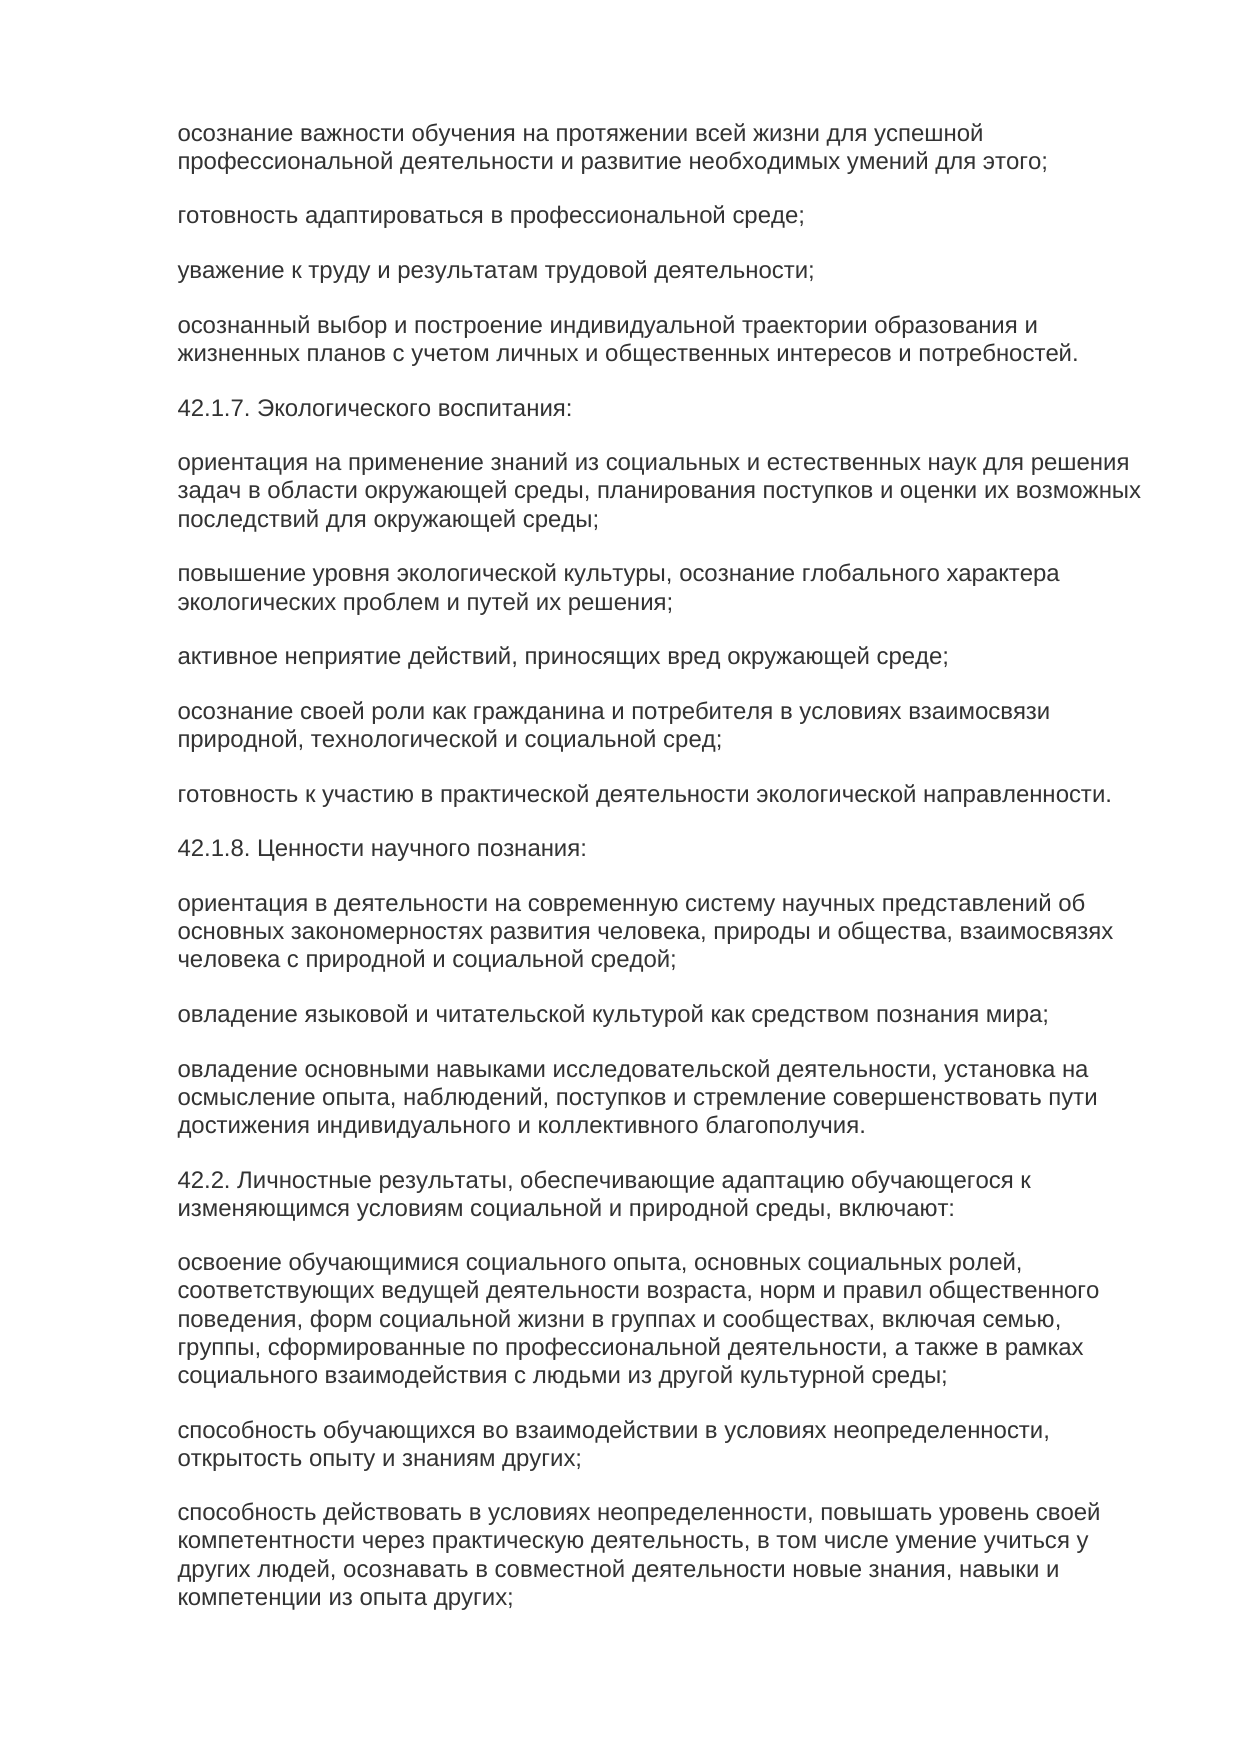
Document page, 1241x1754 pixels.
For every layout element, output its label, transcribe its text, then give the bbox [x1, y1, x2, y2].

text 42.1.7. Экологического воспитания: [177, 393, 1152, 421]
text ориентация на применение знаний из социальных и естественных наук для решения задач в области окружающей среды, планирования поступков и оценки их возможных последствий для окружающей среды; [177, 448, 1152, 532]
text овладение основными навыками исследовательской деятельности, установка на осмысление опыта, наблюдений, поступков и стремление совершенствовать пути достижения индивидуального и коллективного благополучия. [177, 1054, 1152, 1138]
text осознание важности обучения на протяжении всей жизни для успешной профессиональной деятельности и развитие необходимых умений для этого; [177, 118, 1152, 174]
text овладение языковой и читательской культурой как средством познания мира; [177, 999, 1152, 1027]
text способность обучающихся во взаимодействии в условиях неопределенности, открытость опыту и знаниям других; [177, 1415, 1152, 1471]
text активное неприятие действий, приносящих вред окружающей среде; [177, 642, 1152, 670]
text осознание своей роли как гражданина и потребителя в условиях взаимосвязи природной, технологической и социальной сред; [177, 696, 1152, 752]
text готовность к участию в практической деятельности экологической направленности. [177, 779, 1152, 807]
text ориентация в деятельности на современную систему научных представлений об основных закономерностях развития человека, природы и общества, взаимосвязях человека с природной и социальной средой; [177, 888, 1152, 973]
text способность действовать в условиях неопределенности, повышать уровень своей компетентности через практическую деятельность, в том числе умение учиться у других людей, осознавать в совместной деятельности новые знания, навыки и компетенции из опыта других; [177, 1498, 1152, 1610]
text готовность адаптироваться в профессиональной среде; [177, 201, 1152, 229]
text 42.1.8. Ценности научного познания: [177, 834, 1152, 862]
text повышение уровня экологической культуры, осознание глобального характера экологических проблем и путей их решения; [177, 559, 1152, 615]
text освоение обучающимися социального опыта, основных социальных ролей, соответствующих ведущей деятельности возраста, норм и правил общественного поведения, форм социальной жизни в группах и сообществах, включая семью, группы, сформированные по профессиональной деятельности, а также в рамках социального взаимодействия с людьми из другой культурной среды; [177, 1248, 1152, 1388]
text осознанный выбор и построение индивидуальной траектории образования и жизненных планов с учетом личных и общественных интересов и потребностей. [177, 310, 1152, 367]
text уважение к труду и результатам трудовой деятельности; [177, 256, 1152, 284]
text 42.2. Личностные результаты, обеспечивающие адаптацию обучающегося к изменяющимся условиям социальной и природной среды, включают: [177, 1165, 1152, 1221]
